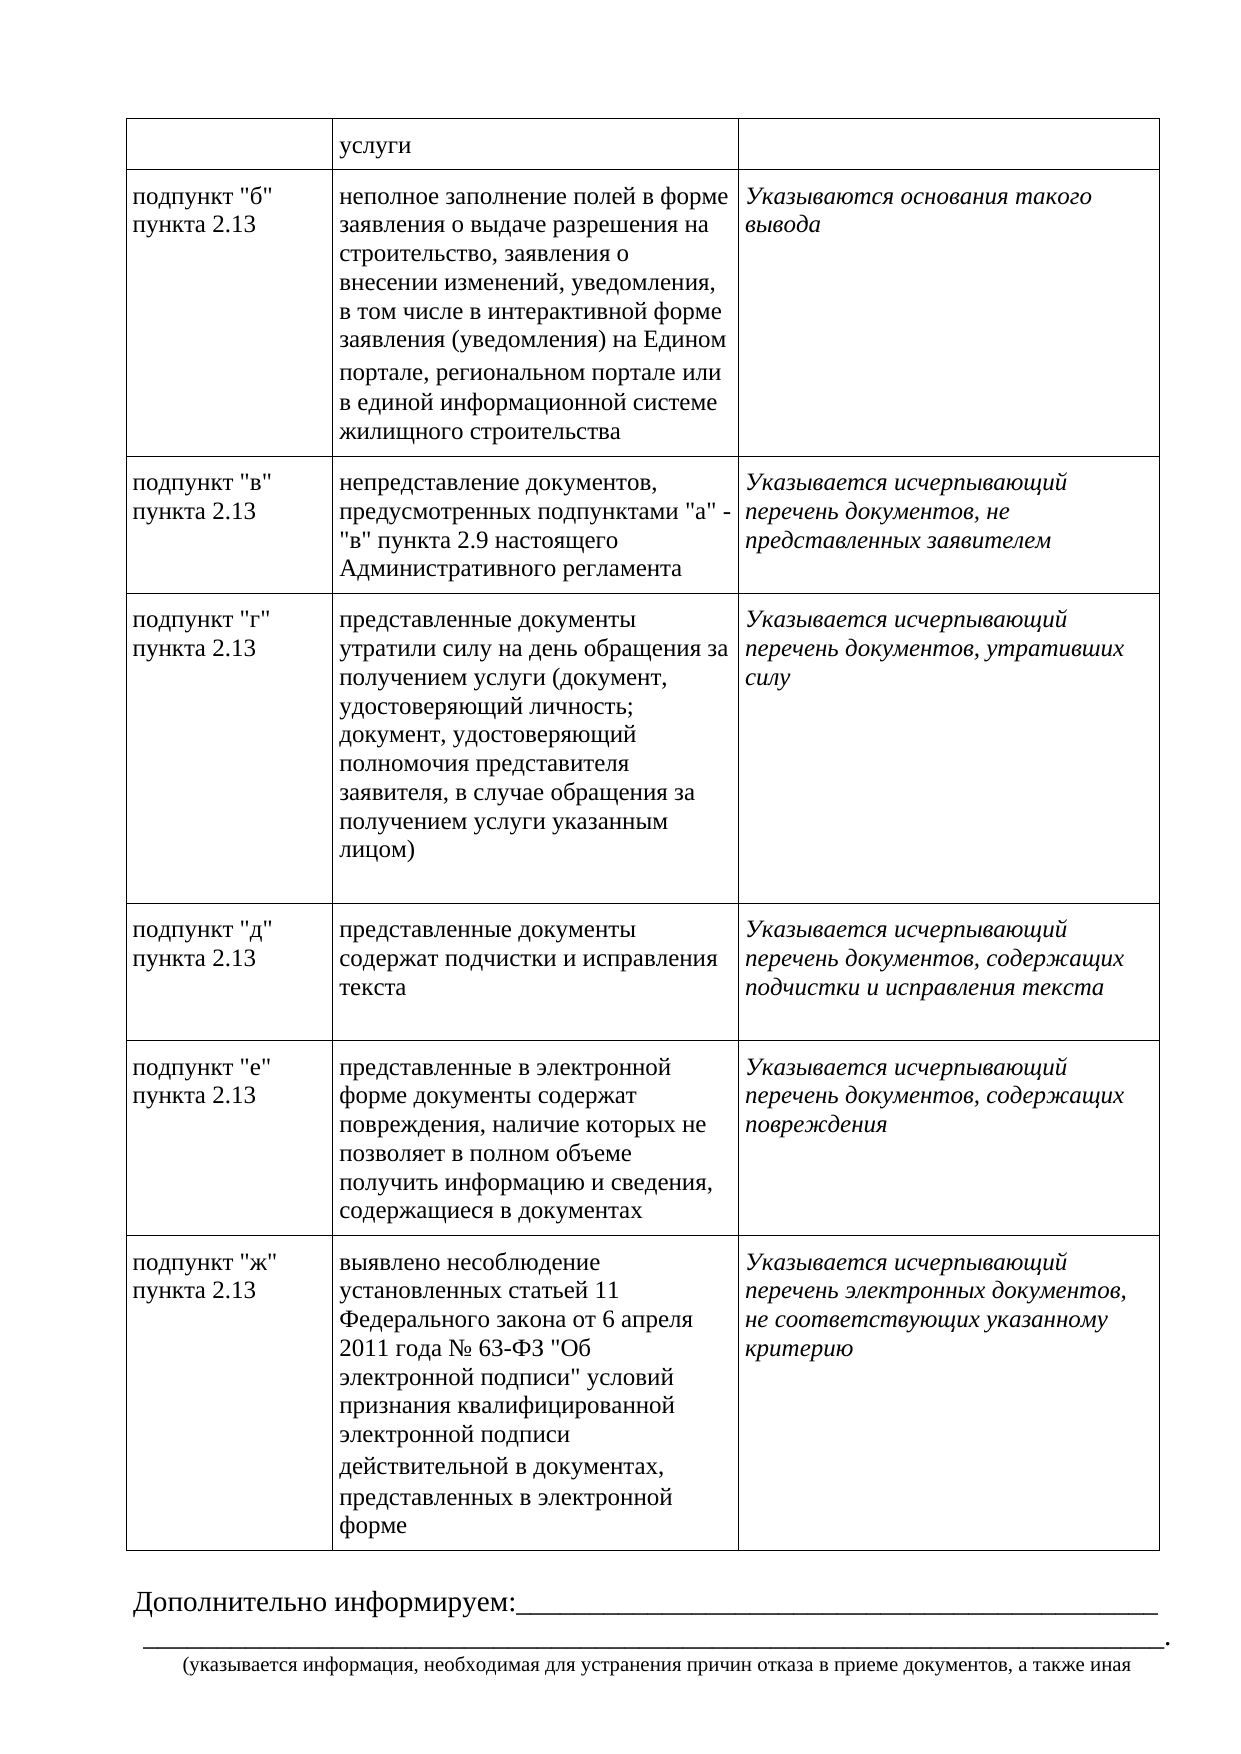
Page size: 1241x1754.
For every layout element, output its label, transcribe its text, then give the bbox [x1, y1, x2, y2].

table_cell подпункт "ж" пункта 2.13 [127, 1236, 332, 1550]
table_cell подпункт "в" пункта 2.13 [127, 457, 332, 593]
table_cell представленные документы утратили силу на день обращения за получением услуги (документ, удостоверяющий личность; документ, удостоверяющий полномочия представителя заявителя, в случае обращения за получением услуги указанным лицом) [333, 594, 738, 903]
table_cell представленные в электронной форме документы содержат повреждения, наличие которых не позволяет в полном объеме получить информацию и сведения, содержащиеся в документах [333, 1041, 738, 1235]
table_cell выявлено несоблюдение установленных статьей 11 Федерального закона от 6 апреля 2011 года № 63-ФЗ "Об электронной подписи" условий признания квалифицированной электронной подписи действительной в документах, представленных в электронной форме [333, 1236, 738, 1550]
table_cell неполное заполнение полей в форме заявления о выдаче разрешения на строительство, заявления о внесении изменений, уведомления, в том числе в интерактивной форме заявления (уведомления) на Едином портале, региональном портале или в единой информационной системе жилищного строительства [333, 170, 738, 456]
table_cell непредставление документов, предусмотренных подпунктами "а" - "в" пункта 2.9 настоящего Административного регламента [333, 457, 738, 593]
table_cell Указывается исчерпывающий перечень документов, не представленных заявителем [739, 457, 1159, 593]
table_cell Указывается исчерпывающий перечень электронных документов, не соответствующих указанному критерию [739, 1236, 1159, 1550]
table_cell Указывается исчерпывающий перечень документов, утративших силу [739, 594, 1159, 903]
table_cell подпункт "г" пункта 2.13 [127, 594, 332, 903]
table_cell Указывается исчерпывающий перечень документов, содержащих подчистки и исправления текста [739, 904, 1159, 1040]
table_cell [739, 119, 1159, 169]
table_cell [127, 119, 332, 169]
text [133, 1618, 1181, 1676]
table_cell представленные документы содержат подчистки и исправления текста [333, 904, 738, 1040]
table_cell подпункт "д" пункта 2.13 [127, 904, 332, 1040]
table_cell подпункт "е" пункта 2.13 [127, 1041, 332, 1235]
text Дополнительно информируем:____________________________________________ [133, 1584, 1181, 1618]
table_cell Указывается исчерпывающий перечень документов, содержащих повреждения [739, 1041, 1159, 1235]
table_cell Указываются основания такого вывода [739, 170, 1159, 456]
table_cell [333, 119, 738, 169]
table_cell подпункт "б" пункта 2.13 [127, 170, 332, 456]
